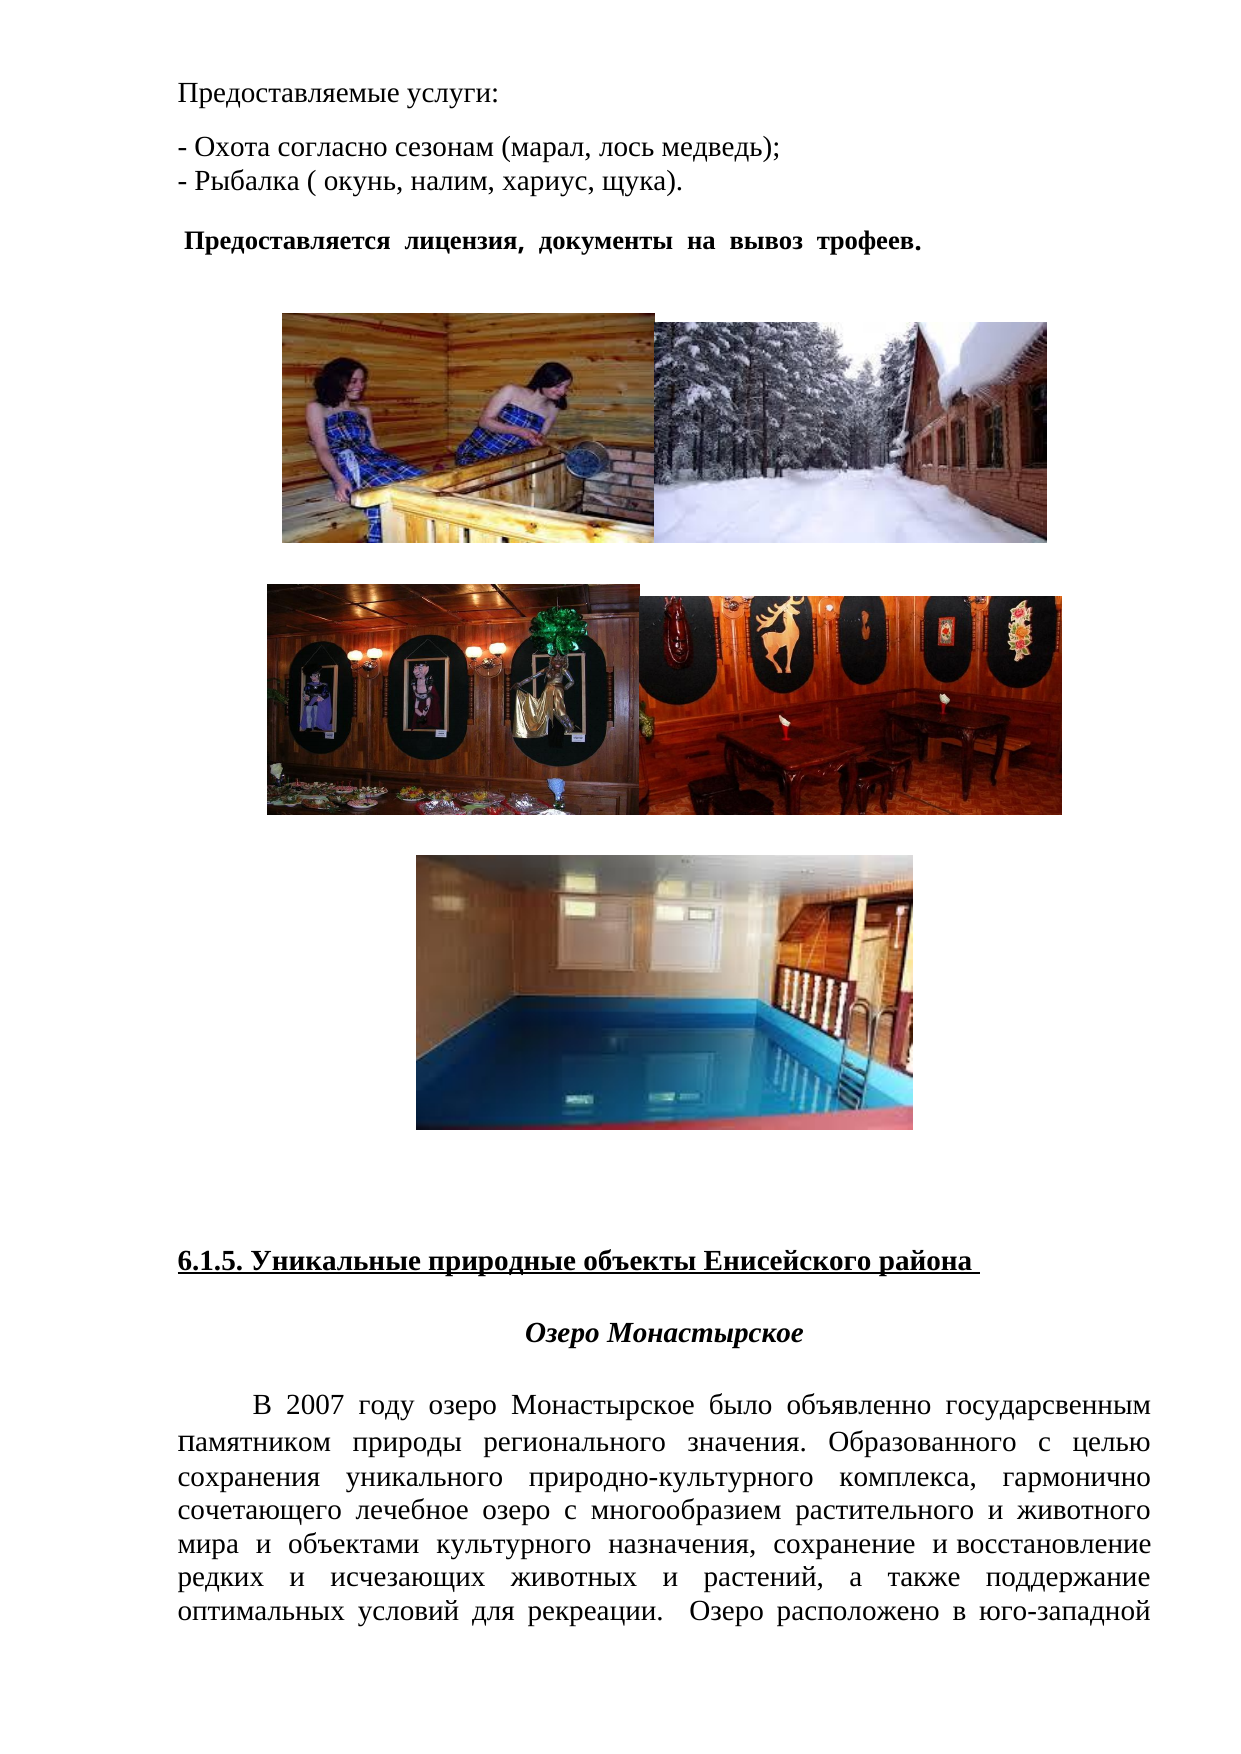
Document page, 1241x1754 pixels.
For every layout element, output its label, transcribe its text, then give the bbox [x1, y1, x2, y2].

text - Рыбалка ( окунь, налим, хариус, щука). [177, 163, 1152, 196]
picture [267, 584, 1062, 815]
text - Охота согласно сезонам (марал, лось медведь); [177, 129, 1152, 163]
text 6.1.5. Уникальные природные объекты Енисейского района [177, 1243, 1152, 1277]
picture [416, 855, 913, 1130]
text Озеро Монастырское [177, 1315, 1152, 1348]
text Предоставляемые услуги: [177, 75, 1152, 108]
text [177, 1387, 1152, 1626]
picture [282, 313, 1047, 543]
text Предоставляется лицензия, документы на вывоз трофеев. [177, 196, 1152, 259]
